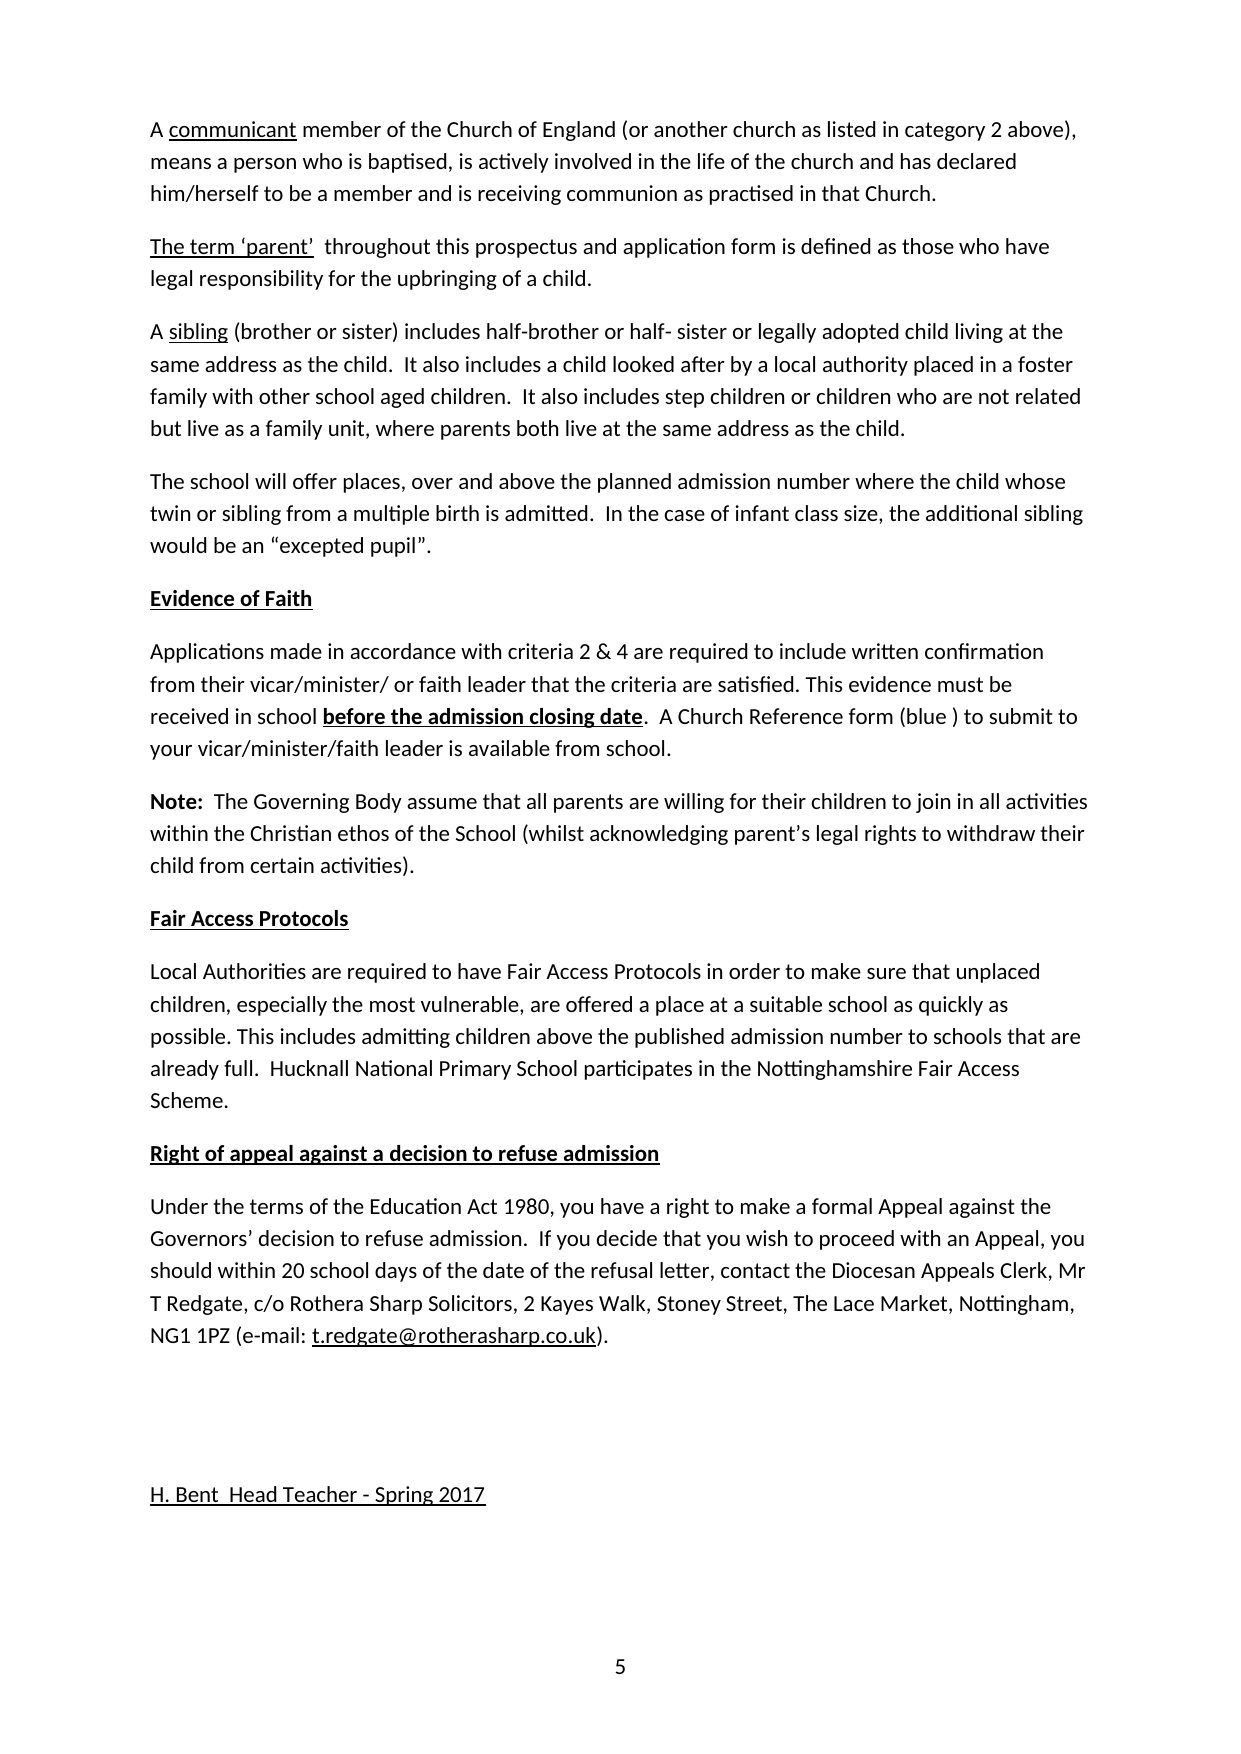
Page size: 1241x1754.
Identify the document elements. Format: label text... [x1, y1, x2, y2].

text A sibling (brother or sister) includes half-brother or half- sister or legally adopted child living at the same address as the child. It also includes a child looked after by a local authority placed in a foster family with other school aged children. It also includes step children or children who are not related but live as a family unit, where parents both live at the same address as the child. [150, 317, 1090, 442]
text The school will offer places, over and above the planned admission number where the child whose twin or sibling from a multiple birth is admitted. In the case of infant class size, the additional sibling would be an “excepted pupil”. [150, 467, 1090, 559]
text Local Authorities are required to have Fair Access Protocols in order to make sure that unplaced children, especially the most vulnerable, are offered a place at a suitable school as quickly as possible. This includes admitting children above the published admission number to schools that are already full. Hucknall National Primary School participates in the Nottinghamshire Fair Access Scheme. [150, 957, 1090, 1114]
text Right of appeal against a decision to refuse admission [150, 1139, 1090, 1167]
text Applications made in accordance with criteria 2 & 4 are required to include written confirmation from their vicar/minister/ or faith leader that the criteria are satisfied. This evidence must be received in school before the admission closing date. A Church Reference form (blue ) to submit to your vicar/minister/faith leader is available from school. [150, 637, 1090, 762]
text A communicant member of the Church of England (or another church as listed in category 2 above), means a person who is baptised, is actively involved in the life of the church and has declared him/herself to be a member and is receiving communion as practised in that Church. [150, 115, 1090, 207]
text Evidence of Faith [150, 584, 1090, 612]
text H. Bent Head Teacher - Spring 2017 [150, 1480, 1090, 1508]
text Fair Access Protocols [150, 904, 1090, 932]
text The term ‘parent’ throughout this prospectus and application form is defined as those who have legal responsibility for the upbringing of a child. [150, 232, 1090, 292]
text Note: The Governing Body assume that all parents are willing for their children to join in all activities within the Christian ethos of the School (whilst acknowledging parent’s legal rights to withdraw their child from certain activities). [150, 787, 1090, 879]
text Under the terms of the Education Act 1980, you have a right to make a formal Appeal against the Governors’ decision to refuse admission. If you decide that you wish to proceed with an Appeal, you should within 20 school days of the date of the refusal letter, contact the Diocesan Appeals Clerk, Mr T Redgate, c/o Rothera Sharp Solicitors, 2 Kayes Walk, Stoney Street, The Lace Market, Nottingham, NG1 1PZ (e-mail: t.redgate@rotherasharp.co.uk). [150, 1192, 1090, 1349]
